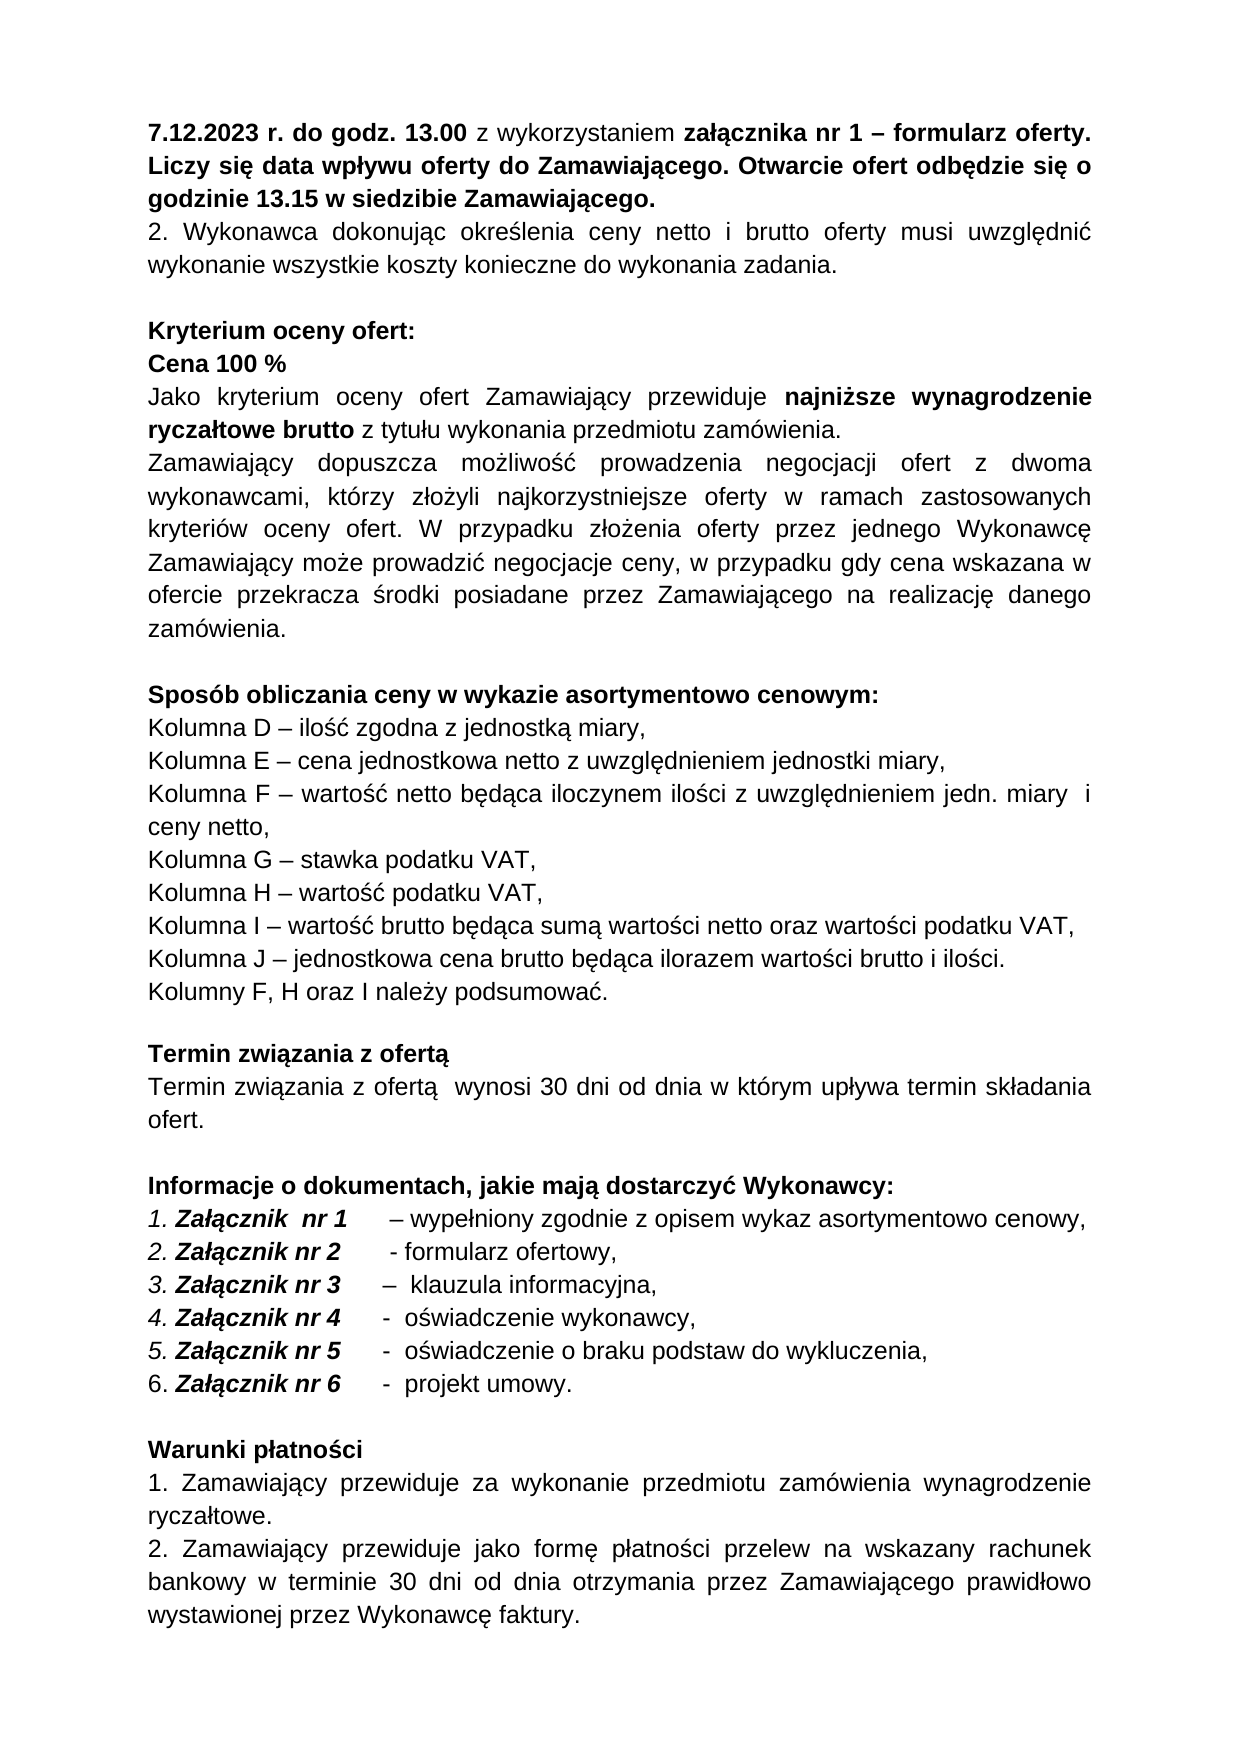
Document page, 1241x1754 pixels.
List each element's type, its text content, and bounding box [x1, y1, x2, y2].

text Kolumna I – wartość brutto będąca sumą wartości netto oraz wartości podatku VAT, [148, 911, 1093, 939]
text Kolumna J – jednostkowa cena brutto będąca ilorazem wartości brutto i ilości. [148, 944, 1093, 972]
text 1. Zamawiający przewiduje za wykonanie przedmiotu zamówienia wynagrodzenie ryczałtowe. [148, 1468, 1093, 1529]
text Warunki płatności [148, 1435, 1093, 1463]
text Termin związania z ofertą [148, 1038, 1093, 1067]
text Kolumny F, H oraz I należy podsumować. [148, 977, 1093, 1006]
text 1. Załącznik nr 1 – wypełniony zgodnie z opisem wykaz asortymentowo cenowy, [148, 1204, 1093, 1232]
text 3. Załącznik nr 3 – klauzula informacyjna, [148, 1270, 1093, 1298]
text 5. Załącznik nr 5 - oświadczenie o braku podstaw do wykluczenia, [148, 1336, 1093, 1364]
text 4. Załącznik nr 4 - oświadczenie wykonawcy, [148, 1303, 1093, 1331]
text Kolumna G – stawka podatku VAT, [148, 845, 1093, 873]
text Zamawiający dopuszcza możliwość prowadzenia negocjacji ofert z dwoma wykonawcami, którzy złożyli najkorzystniejsze oferty w ramach zastosowanych kryteriów oceny ofert. W przypadku złożenia oferty przez jednego Wykonawcę Zamawiający może prowadzić negocjacje ceny, w przypadku gdy cena wskazana w ofercie przekracza środki posiadane przez Zamawiającego na realizację danego zamówienia. [148, 448, 1093, 642]
text 2. Załącznik nr 2 - formularz ofertowy, [148, 1237, 1093, 1265]
text Kolumna D – ilość zgodna z jednostką miary, [148, 713, 1093, 741]
text Kolumna E – cena jednostkowa netto z uwzględnieniem jednostki miary, [148, 746, 1093, 774]
text Jako kryterium oceny ofert Zamawiający przewiduje najniższe wynagrodzenie ryczałtowe brutto z tytułu wykonania przedmiotu zamówienia. [148, 382, 1093, 444]
text Kryterium oceny ofert: [148, 316, 1093, 345]
text 2. Zamawiający przewiduje jako formę płatności przelew na wskazany rachunek bankowy w terminie 30 dni od dnia otrzymania przez Zamawiającego prawidłowo wystawionej przez Wykonawcę faktury. [148, 1534, 1093, 1629]
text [148, 118, 1093, 213]
text Informacje o dokumentach, jakie mają dostarczyć Wykonawcy: [148, 1171, 1093, 1199]
text Kolumna H – wartość podatku VAT, [148, 878, 1093, 906]
text Termin związania z ofertą wynosi 30 dni od dnia w którym upływa termin składania ofert. [148, 1072, 1093, 1133]
text Cena 100 % [148, 349, 1093, 378]
text Sposób obliczania ceny w wykazie asortymentowo cenowym: [148, 679, 1093, 708]
text Kolumna F – wartość netto będąca iloczynem ilości z uwzględnieniem jedn. miary i ceny netto, [148, 779, 1093, 840]
text 6. Załącznik nr 6 - projekt umowy. [148, 1369, 1093, 1397]
text 2. Wykonawca dokonując określenia ceny netto i brutto oferty musi uwzględnić wykonanie wszystkie koszty konieczne do wykonania zadania. [148, 217, 1093, 279]
